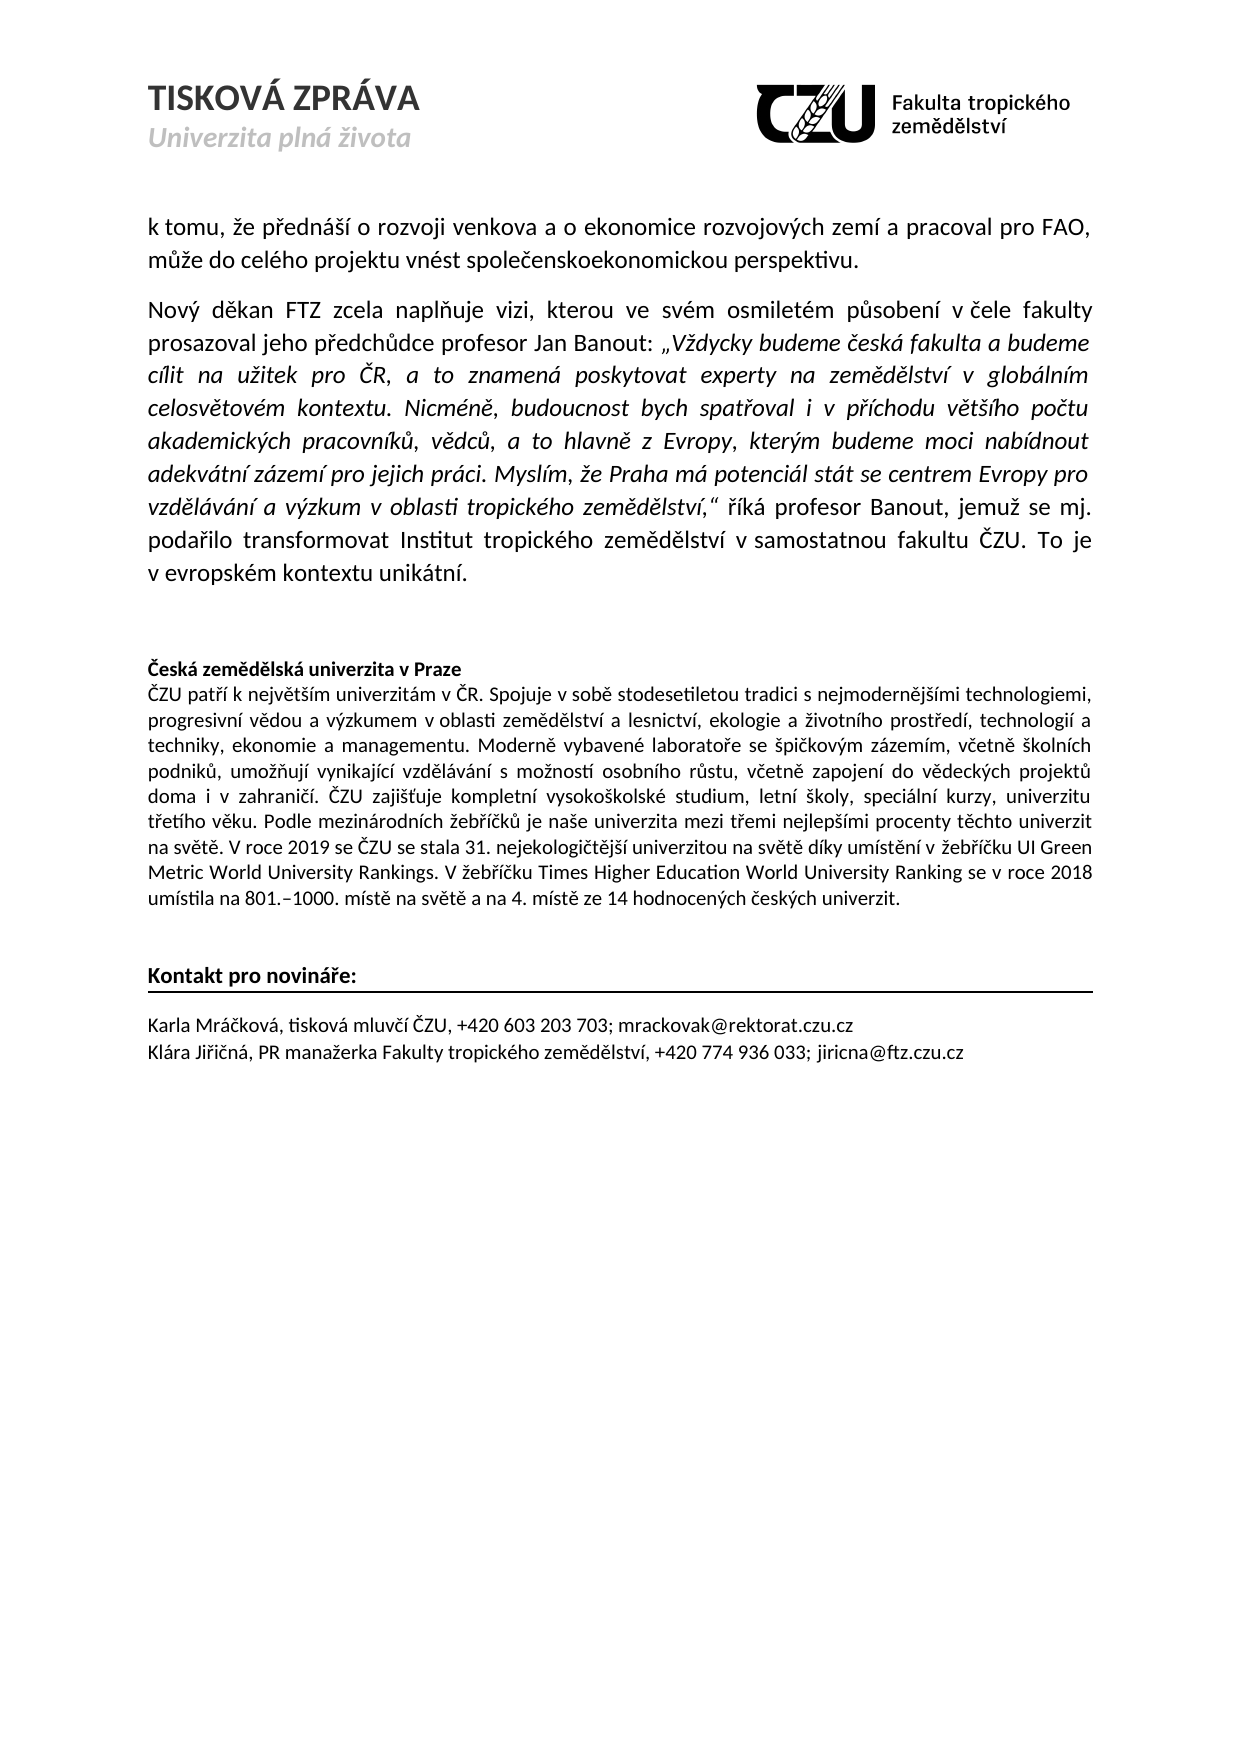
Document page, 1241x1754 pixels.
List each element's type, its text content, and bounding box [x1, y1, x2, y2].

text Kontakt pro novináře: [148, 961, 1093, 991]
text Karla Mráčková, tisková mluvčí ČZU, +420 603 203 703; mrackovak@rektorat.czu.cz Klára Jiřičná, PR manažerka Fakulty tropického zemědělství, +420 774 936 033; jiricna@ftz.czu.cz [148, 1012, 1093, 1064]
text Česká zemědělská univerzita v Praze [148, 656, 1093, 682]
picture [748, 76, 1074, 148]
text ČZU patří k největším univerzitám v ČR. Spojuje v sobě stodesetiletou tradici s nejmodernějšími technologiemi, progresivní vědou a výzkumem v oblasti zemědělství a lesnictví, ekologie a životního prostředí, technologií a techniky, ekonomie a managementu. Moderně vybavené laboratoře se špičkovým zázemím, včetně školních podniků, umožňují vynikající vzdělávání s možností osobního růstu, včetně zapojení do vědeckých projektů doma i v zahraničí. ČZU zajišťuje kompletní vysokoškolské studium, letní školy, speciální kurzy, univerzitu třetího věku. Podle mezinárodních žebříčků je naše univerzita mezi třemi nejlepšími procenty těchto univerzit na světě. V roce 2019 se ČZU se stala 31. nejekologičtější univerzitou na světě díky umístění v žebříčku UI Green Metric World University Rankings. V žebříčku Times Higher Education World University Ranking se v roce 2018 umístila na 801.–1000. místě na světě a na 4. místě ze 14 hodnocených českých univerzit. [148, 682, 1093, 910]
text Nový děkan FTZ zcela naplňuje vizi, kterou ve svém osmiletém působení v čele fakulty prosazoval jeho předchůdce profesor Jan Banout: „Vždycky budeme česká fakulta a budeme cílit na užitek pro ČR, a to znamená poskytovat experty na zemědělství v globálním celosvětovém kontextu. Nicméně, budoucnost bych spatřoval i v příchodu většího počtu akademických pracovníků, vědců, a to hlavně z Evropy, kterým budeme moci nabídnout adekvátní zázemí pro jejich práci. Myslím, že Praha má potenciál stát se centrem Evropy pro vzdělávání a výzkum v oblasti tropického zemědělství,“ říká profesor Banout, jemuž se mj. podařilo transformovat Institut tropického zemědělství v samostatnou fakultu ČZU. To je v evropském kontextu unikátní. [148, 294, 1093, 588]
